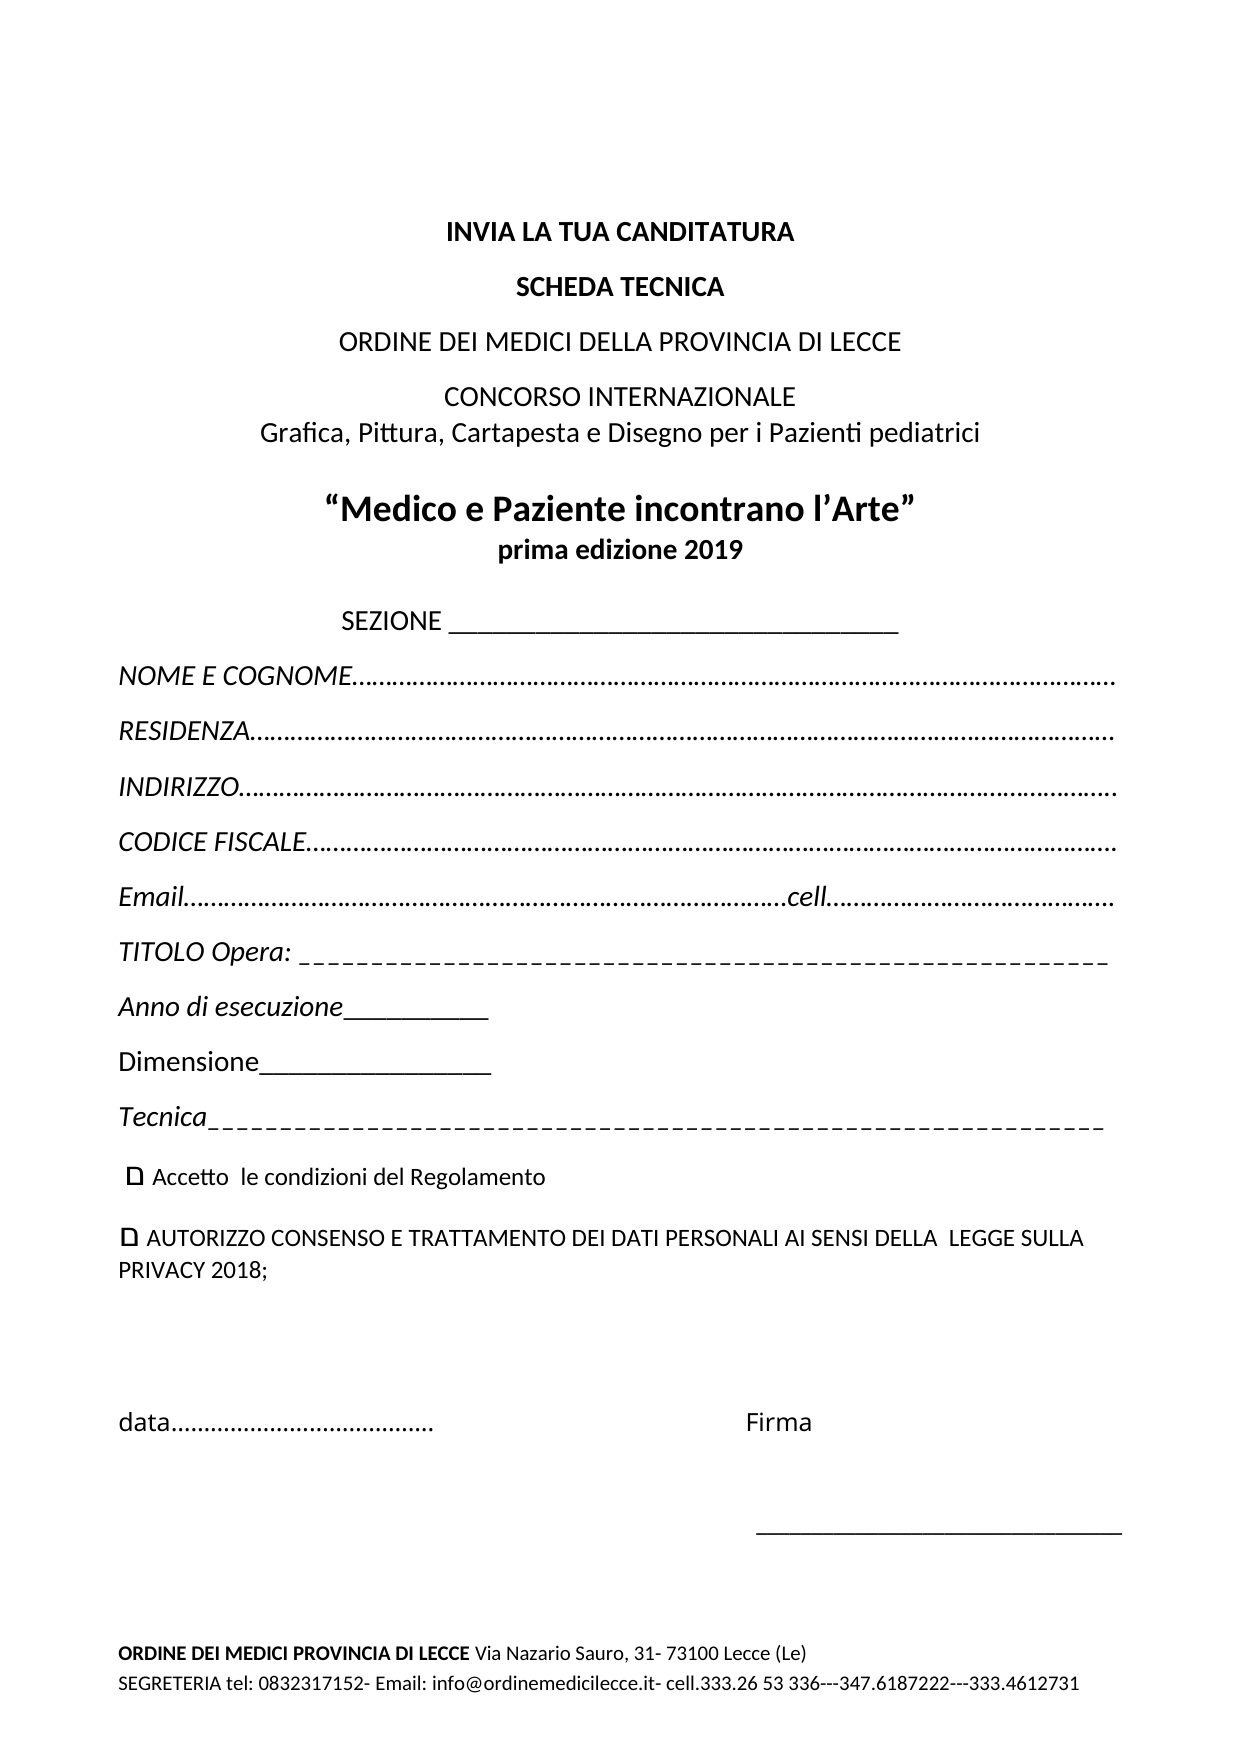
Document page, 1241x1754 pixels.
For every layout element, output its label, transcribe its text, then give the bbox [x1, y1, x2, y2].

text ם Accetto le condizioni del Regolamento [118, 1153, 1122, 1194]
text SEZIONE _______________________________ [118, 602, 1122, 638]
text RESIDENZA………………………………………………………………………………………………………………… [118, 712, 1122, 748]
text Grafica, Pittura, Cartapesta e Disegno per i Pazienti pediatrici [118, 414, 1122, 449]
text ם AUTORIZZO CONSENSO E TRATTAMENTO DEI DATI PERSONALI AI SENSI DELLA LEGGE SULLA PRIVACY 2018; [118, 1214, 1122, 1285]
text CODICE FISCALE…………………………………………………………………………………………………………. [118, 823, 1122, 858]
text Tecnica______________________________________________________________ [118, 1098, 1122, 1134]
text CONCORSO INTERNAZIONALE [118, 378, 1122, 414]
text TITOLO Opera: ________________________________________________________ [118, 933, 1122, 968]
text Anno di esecuzione__________ [118, 988, 1122, 1024]
text INDIRIZZO………………………………………………………………………………………………………………….. [118, 768, 1122, 803]
text Dimensione________________ [118, 1043, 1122, 1079]
text SCHEDA TECNICA [118, 268, 1122, 304]
text data…………………………………. Firma [118, 1404, 1122, 1438]
text SEGRETERIA tel: 0832317152- Email: info@ordinemedicilecce.it- cell.333.26 53 336---347.6187222---333.4612731 [118, 1670, 1122, 1695]
text prima edizione 2019 [118, 531, 1122, 567]
text ORDINE DEI MEDICI PROVINCIA DI LECCE Via Nazario Sauro, 31- 73100 Lecce (Le) [118, 1641, 1122, 1666]
text “Medico e Paziente incontrano l’Arte” [118, 485, 1122, 531]
text Email………………………………………………………………………………cell……………………………………. [118, 878, 1122, 913]
text _________________________________ [118, 1504, 1122, 1538]
text INVIA LA TUA CANDITATURA [118, 213, 1122, 249]
text ORDINE DEI MEDICI DELLA PROVINCIA DI LECCE [118, 323, 1122, 359]
text NOME E COGNOME…………………………………………………………………………………………………… [118, 657, 1122, 693]
